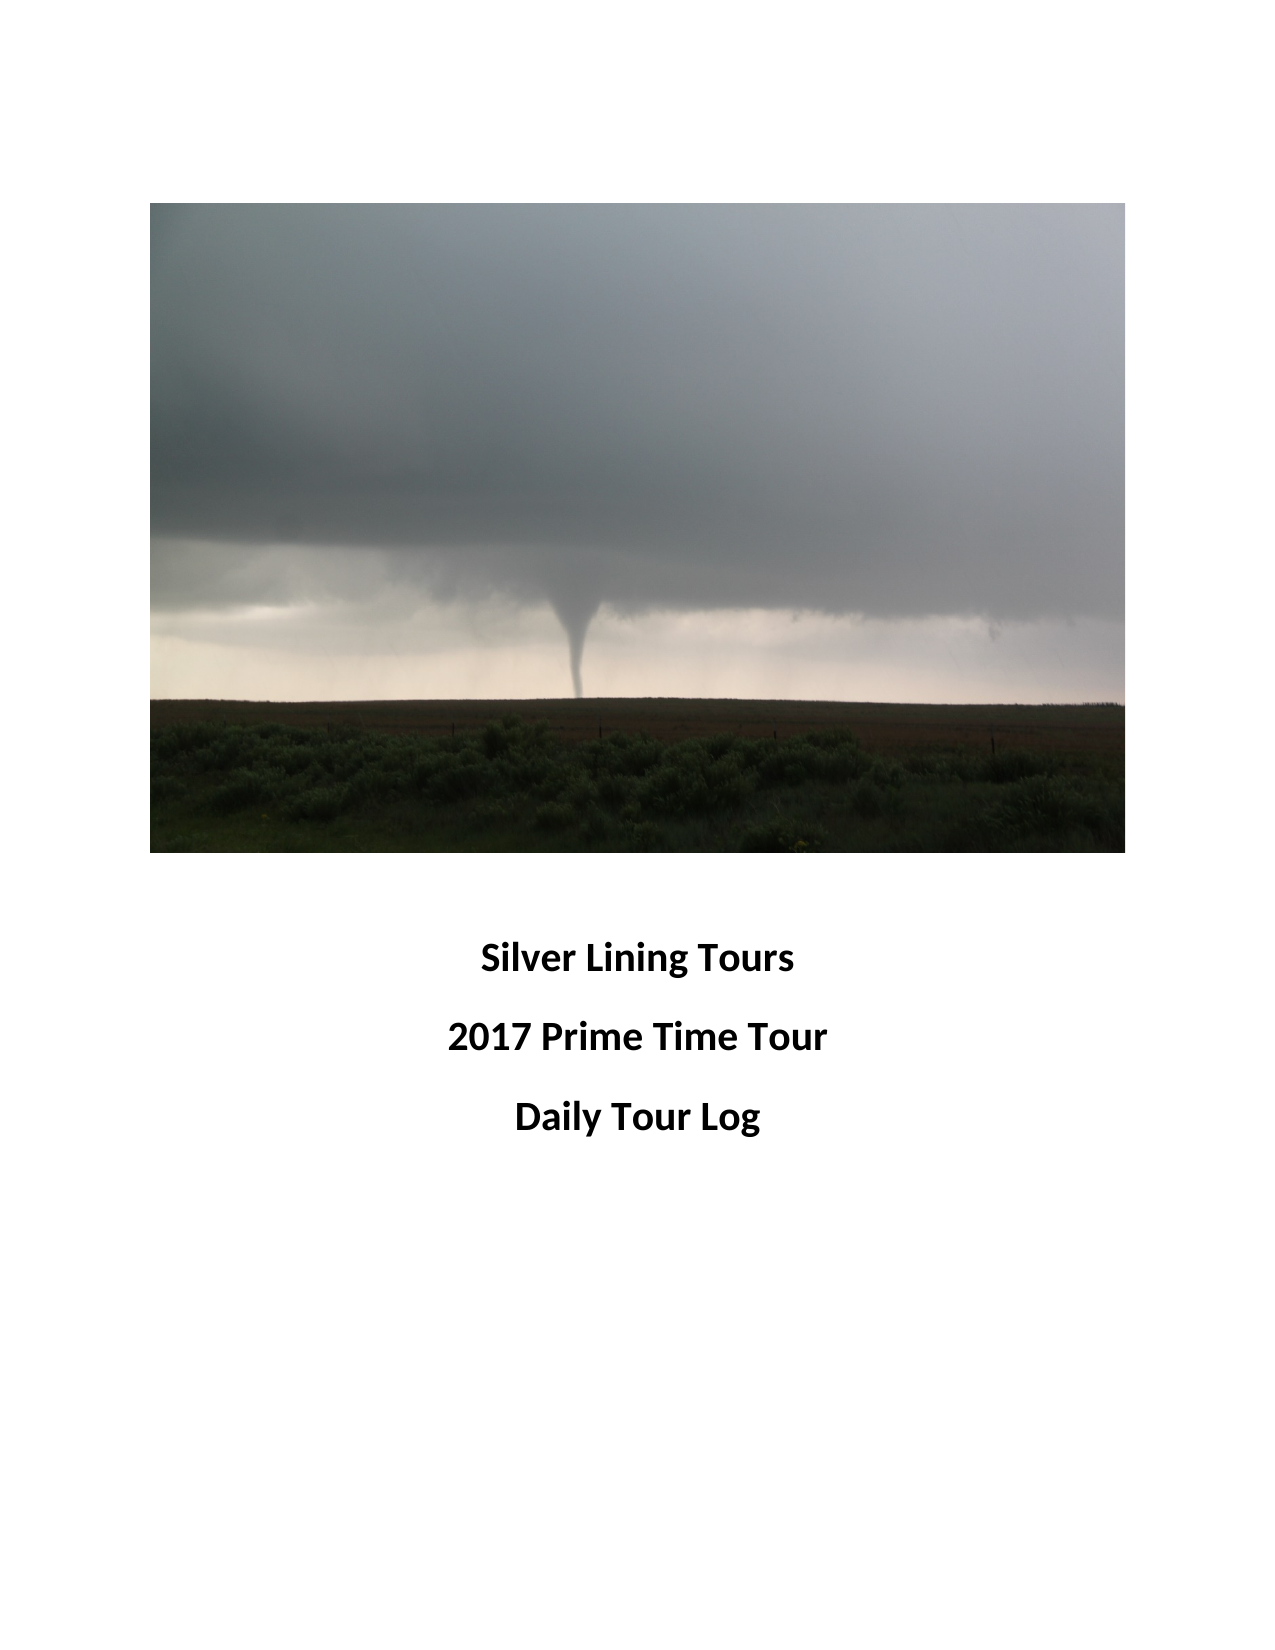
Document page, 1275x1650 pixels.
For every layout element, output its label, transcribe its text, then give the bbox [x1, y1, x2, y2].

text Daily Tour Log [150, 1089, 1125, 1140]
text Silver Lining Tours [150, 931, 1125, 982]
text 2017 Prime Time Tour [150, 1010, 1125, 1061]
picture [150, 203, 1125, 853]
